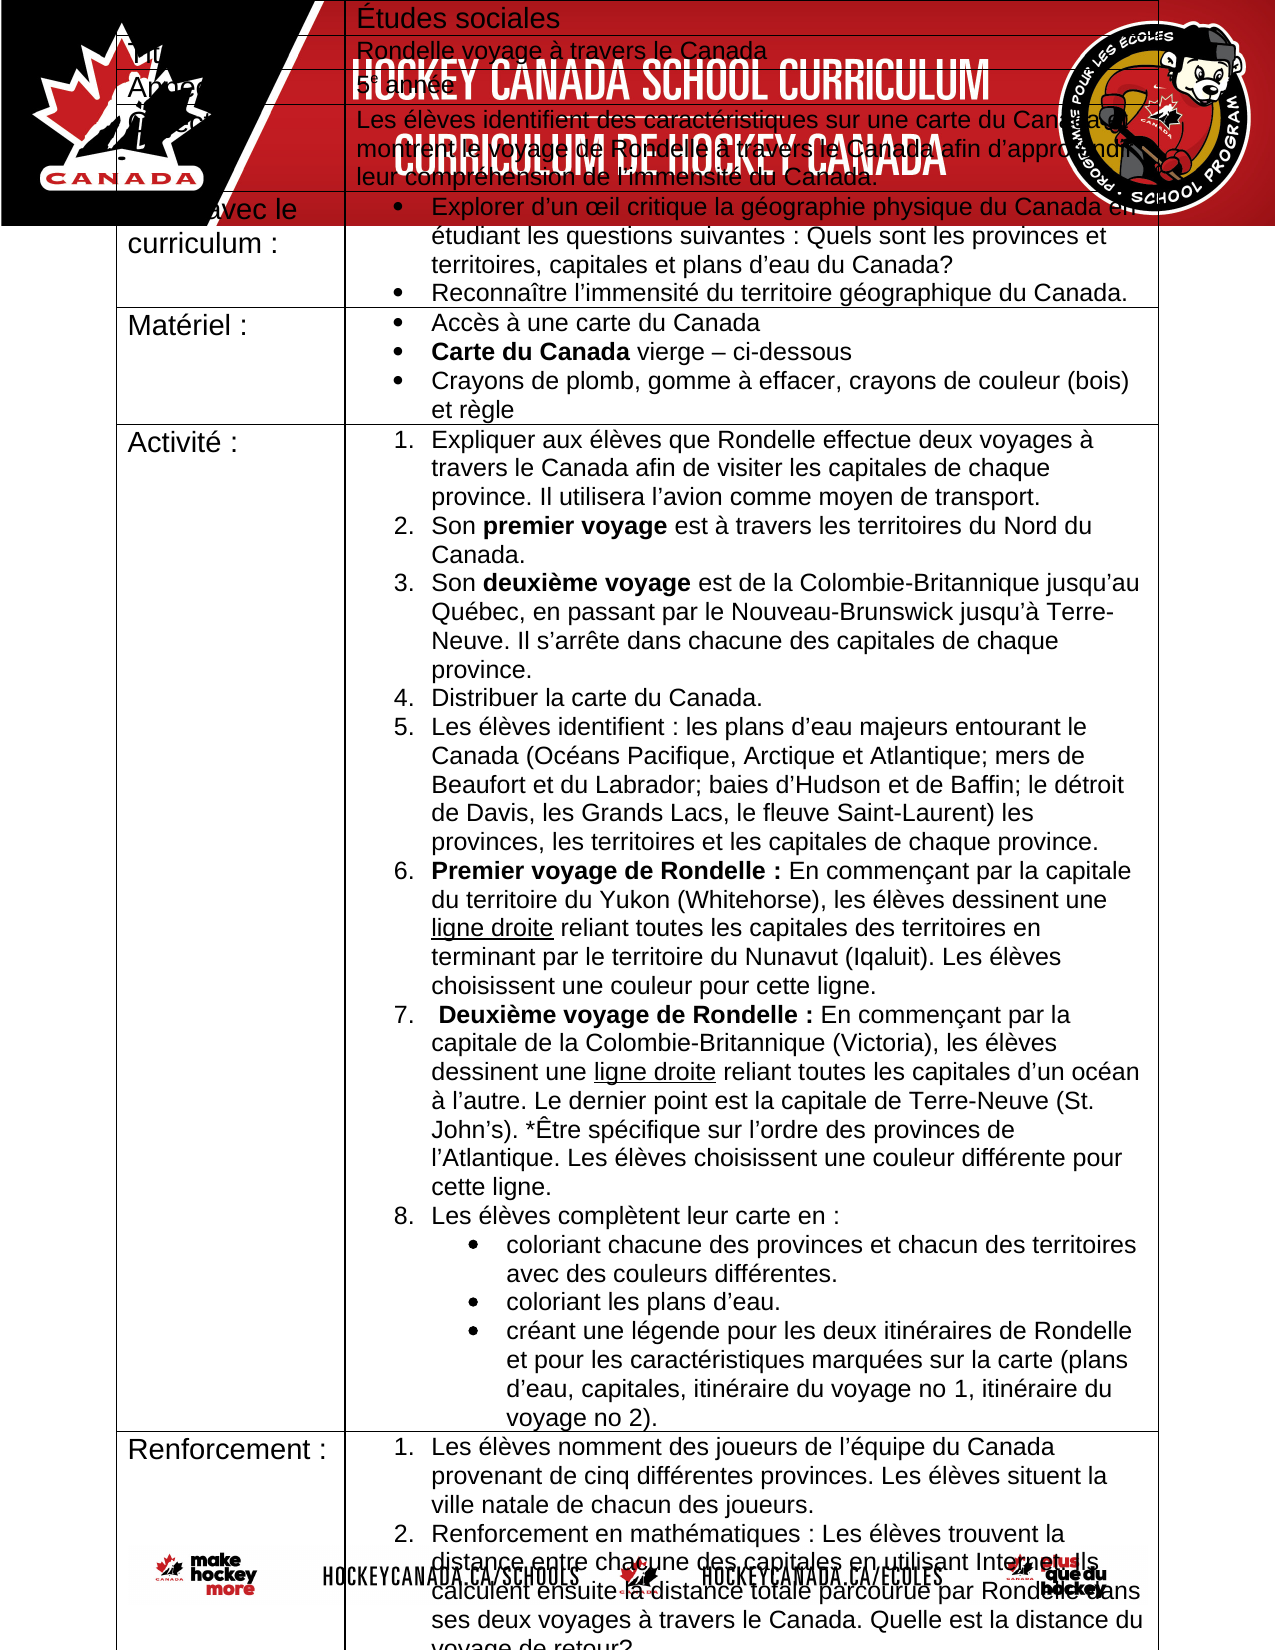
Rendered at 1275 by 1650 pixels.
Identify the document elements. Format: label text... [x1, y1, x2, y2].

table_cell Année : [117, 70, 344, 104]
table_header Matière : [117, 1, 344, 34]
table_cell Renforcement : [117, 1432, 344, 1650]
table_cell Titre : [117, 36, 344, 69]
picture [1, 0, 116, 226]
table_cell Rondelle voyage à travers le Canada [346, 36, 1158, 69]
picture [1159, 0, 1275, 226]
table_cell Liens avec le curriculum : [117, 192, 344, 307]
table_cell Les élèves identifient des caractéristiques sur une carte du Canada et montrent le voyage de Rondelle à travers le Canada afin d’approfondir leur compréhension de l’immensité du Canada. [346, 105, 1158, 191]
table_header Études sociales [346, 1, 1158, 34]
table_cell Expliquer aux élèves que Rondelle effectue deux voyages à travers le Canada afin de visiter les capitales de chaque province. Il utilisera l’avion comme moyen de transport. Son premier voyage est à travers les territoires du Nord du Canada. Son deuxième voyage est de la Colombie-Britannique jusqu’au Québec, en passant par le Nouveau-Brunswick jusqu’à Terre-Neuve. Il s’arrête dans chacune des capitales de chaque province. Distribuer la carte du Canada. Les élèves identifient : les plans d’eau majeurs entourant le Canada (Océans Pacifique, Arctique et Atlantique; mers de Beaufort et du Labrador; baies d’Hudson et de Baffin; le détroit de Davis, les Grands Lacs, le fleuve Saint-Laurent) les provinces, les territoires et les capitales de chaque province. Premier voyage de Rondelle : En commençant par la capitale du territoire du Yukon (Whitehorse), les élèves dessinent une ligne droite reliant toutes les capitales des territoires en terminant par le territoire du Nunavut (Iqaluit). Les élèves choisissent une couleur pour cette ligne. Deuxième voyage de Rondelle : En commençant par la capitale de la Colombie-Britannique (Victoria), les élèves dessinent une ligne droite reliant toutes les capitales d’un océan à l’autre. Le dernier point est la capitale de Terre-Neuve (St. John’s). *Être spécifique sur l’ordre des provinces de l’Atlantique. Les élèves choisissent une couleur différente pour cette ligne. Les élèves complètent leur carte en : coloriant chacune des provinces et chacun des territoires avec des couleurs différentes. coloriant les plans d’eau. créant une légende pour les deux itinéraires de Rondelle et pour les caractéristiques marquées sur la carte (plans d’eau, capitales, itinéraire du voyage no 1, itinéraire du voyage no 2). [346, 425, 1158, 1431]
table_cell 5e année [346, 70, 1158, 104]
table_cell Objectif : [117, 105, 344, 191]
table_cell Accès à une carte du Canada Carte du Canada vierge – ci-dessous Crayons de plomb, gomme à effacer, crayons de couleur (bois) et règle [346, 308, 1158, 424]
table_cell Matériel : [117, 308, 344, 424]
table_cell Les élèves nomment des joueurs de l’équipe du Canada provenant de cinq différentes provinces. Les élèves situent la ville natale de chacun des joueurs. Renforcement en mathématiques : Les élèves trouvent la distance entre chacune des capitales en utilisant Internet. Ils calculent ensuite la distance totale parcourue par Rondelle dans ses deux voyages à travers le Canada. Quelle est la distance du voyage de retour? [346, 1432, 1158, 1650]
table_cell Activité : [117, 425, 344, 1431]
table_cell Explorer d’un œil critique la géographie physique du Canada en étudiant les questions suivantes : Quels sont les provinces et territoires, capitales et plans d’eau du Canada? Reconnaître l’immensité du territoire géographique du Canada. [346, 192, 1158, 307]
